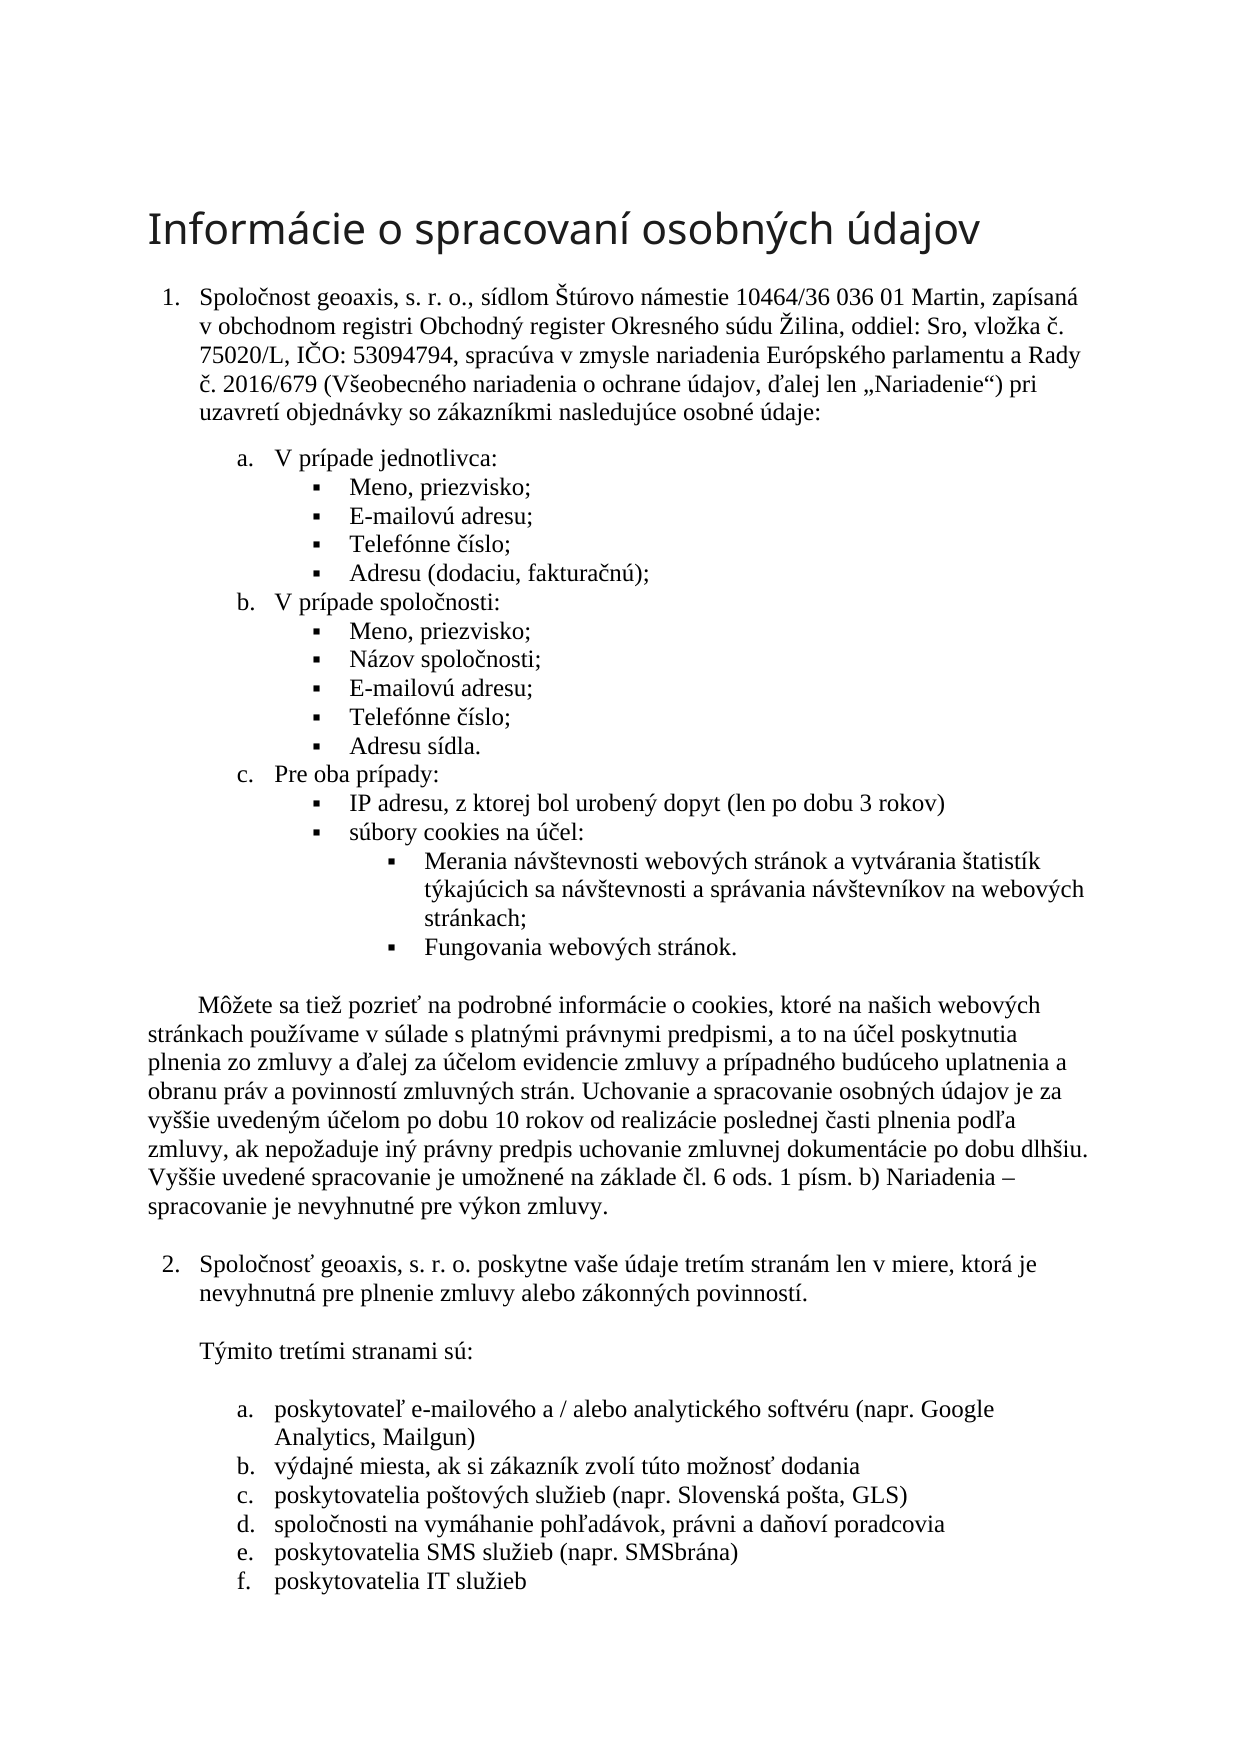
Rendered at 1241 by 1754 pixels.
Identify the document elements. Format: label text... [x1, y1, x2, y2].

list Merania návštevnosti webových stránok a vytvárania štatistík týkajúcich sa návštevnosti a správania návštevníkov na webových stránkach; [387, 846, 1093, 932]
list Meno, priezvisko; [312, 616, 1093, 644]
list poskytovatelia poštových služieb (napr. Slovenská pošta, GLS) [237, 1480, 1093, 1509]
list Spoločnost geoaxis, s. r. o., sídlom Štúrovo námestie 10464/36 036 01 Martin, zapísaná v obchodnom registri Obchodný register Okresného súdu Žilina, oddiel: Sro, vložka č. 75020/L, IČO: 53094794, spracúva v zmysle nariadenia Európského parlamentu a Rady č. 2016/679 (Všeobecného nariadenia o ochrane údajov, ďalej len „Nariadenie“) pri uzavretí objednávky so zákazníkmi nasledujúce osobné údaje: [162, 282, 1093, 426]
list poskytovateľ e-mailového a / alebo analytického softvéru (napr. Google Analytics, Mailgun) [237, 1394, 1093, 1451]
list Názov spoločnosti; [312, 644, 1093, 673]
list Spoločnosť geoaxis, s. r. o. poskytne vaše údaje tretím stranám len v miere, ktorá je nevyhnutná pre plnenie zmluvy alebo zákonných povinností. [162, 1249, 1093, 1307]
list Telefónne číslo; [312, 529, 1093, 558]
list poskytovatelia IT služieb [237, 1566, 1093, 1595]
list Adresu (dodaciu, fakturačnú); [312, 558, 1093, 587]
list E-mailovú adresu; [312, 501, 1093, 529]
list poskytovatelia SMS služieb (napr. SMSbrána) [237, 1537, 1093, 1566]
list Meno, priezvisko; [312, 472, 1093, 501]
list Telefónne číslo; [312, 702, 1093, 731]
text Môžete sa tiež pozrieť na podrobné informácie o cookies, ktoré na našich webových stránkach používame v súlade s platnými právnymi predpismi, a to na účel poskytnutia plnenia zo zmluvy a ďalej za účelom evidencie zmluvy a prípadného budúceho uplatnenia a obranu práv a povinností zmluvných strán. Uchovanie a spracovanie osobných údajov je za vyššie uvedeným účelom po dobu 10 rokov od realizácie poslednej časti plnenia podľa zmluvy, ak nepožaduje iný právny predpis uchovanie zmluvnej dokumentácie po dobu dlhšiu. Vyššie uvedené spracovanie je umožnené na základe čl. 6 ods. 1 písm. b) Nariadenia – spracovanie je nevyhnutné pre výkon zmluvy. [148, 990, 1093, 1220]
text Týmito tretími stranami sú: [199, 1336, 1093, 1364]
list výdajné miesta, ak si zákazník zvolí túto možnosť dodania [237, 1451, 1093, 1480]
list spoločnosti na vymáhanie pohľadávok, právni a daňoví poradcovia [237, 1509, 1093, 1537]
list V prípade jednotlivca: [237, 443, 1093, 472]
list V prípade spoločnosti: [237, 587, 1093, 616]
list E-mailovú adresu; [312, 673, 1093, 702]
list súbory cookies na účel: [312, 817, 1093, 846]
list IP adresu, z ktorej bol urobený dopyt (len po dobu 3 rokov) [312, 788, 1093, 817]
list Adresu sídla. [312, 731, 1093, 759]
list Pre oba prípady: [237, 759, 1093, 788]
text Informácie o spracovaní osobných údajov [148, 199, 1093, 257]
list Fungovania webových stránok. [387, 932, 1093, 961]
